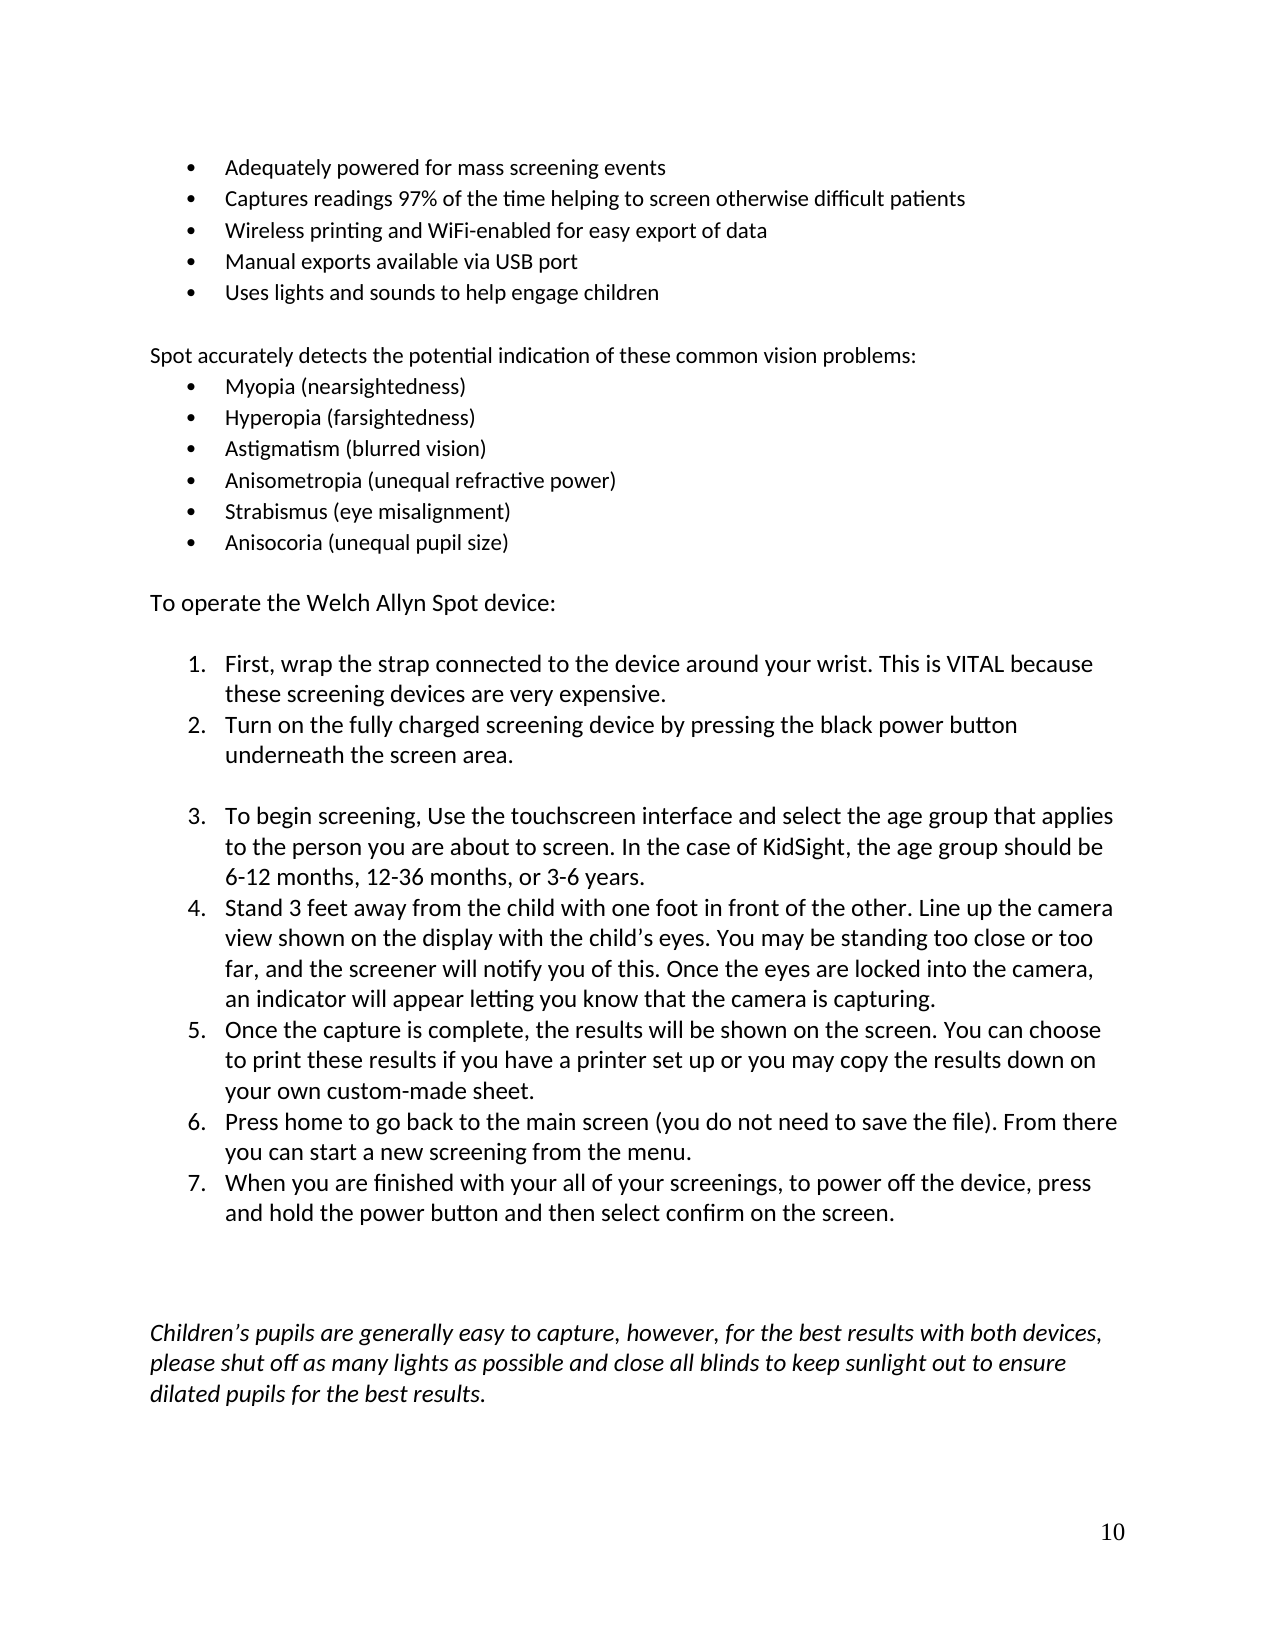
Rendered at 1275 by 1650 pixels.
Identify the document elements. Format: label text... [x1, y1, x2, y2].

list Wireless printing and WiFi-enabled for easy export of data [187, 212, 1095, 244]
text Spot accurately detects the potential indication of these common vision problems: [150, 337, 1125, 369]
list Strabismus (eye misalignment) [187, 494, 1125, 525]
list Manual exports available via USB port [187, 244, 1095, 275]
list First, wrap the strap connected to the device around your wrist. This is VITAL because these screening devices are very expensive. [187, 648, 1125, 709]
list Astigmatism (blurred vision) [187, 431, 1125, 462]
list Uses lights and sounds to help engage children [187, 275, 1095, 306]
list When you are finished with your all of your screenings, to power off the device, press and hold the power button and then select confirm on the screen. [187, 1167, 1125, 1228]
text To operate the Welch Allyn Spot device: [150, 587, 1125, 617]
list Hyperopia (farsightedness) [187, 400, 1125, 431]
list Once the capture is complete, the results will be shown on the screen. You can choose to print these results if you have a printer set up or you may copy the results down on your own custom-made sheet. [187, 1014, 1125, 1106]
list To begin screening, Use the touchscreen interface and select the age group that applies to the person you are about to screen. In the case of KidSight, the age group should be 6-12 months, 12-36 months, or 3-6 years. [187, 800, 1125, 892]
list Press home to go back to the main screen (you do not need to save the file). From there you can start a new screening from the menu. [187, 1106, 1125, 1167]
text Children’s pupils are generally easy to capture, however, for the best results with both devices, please shut off as many lights as possible and close all blinds to keep sunlight out to ensure dilated pupils for the best results. [150, 1317, 1125, 1408]
list Turn on the fully charged screening device by pressing the black power button underneath the screen area. [187, 709, 1125, 770]
list Stand 3 feet away from the child with one foot in front of the other. Line up the camera view shown on the display with the child’s eyes. You may be standing too close or too far, and the screener will notify you of this. Once the eyes are locked into the camera, an indicator will appear letting you know that the camera is capturing. [187, 892, 1125, 1014]
list Anisocoria (unequal pupil size) [187, 525, 1125, 556]
list Anisometropia (unequal refractive power) [187, 462, 1125, 494]
list Captures readings 97% of the time helping to screen otherwise difficult patients [187, 181, 1095, 212]
list Myopia (nearsightedness) [187, 369, 1125, 400]
list Adequately powered for mass screening events [187, 150, 1095, 181]
